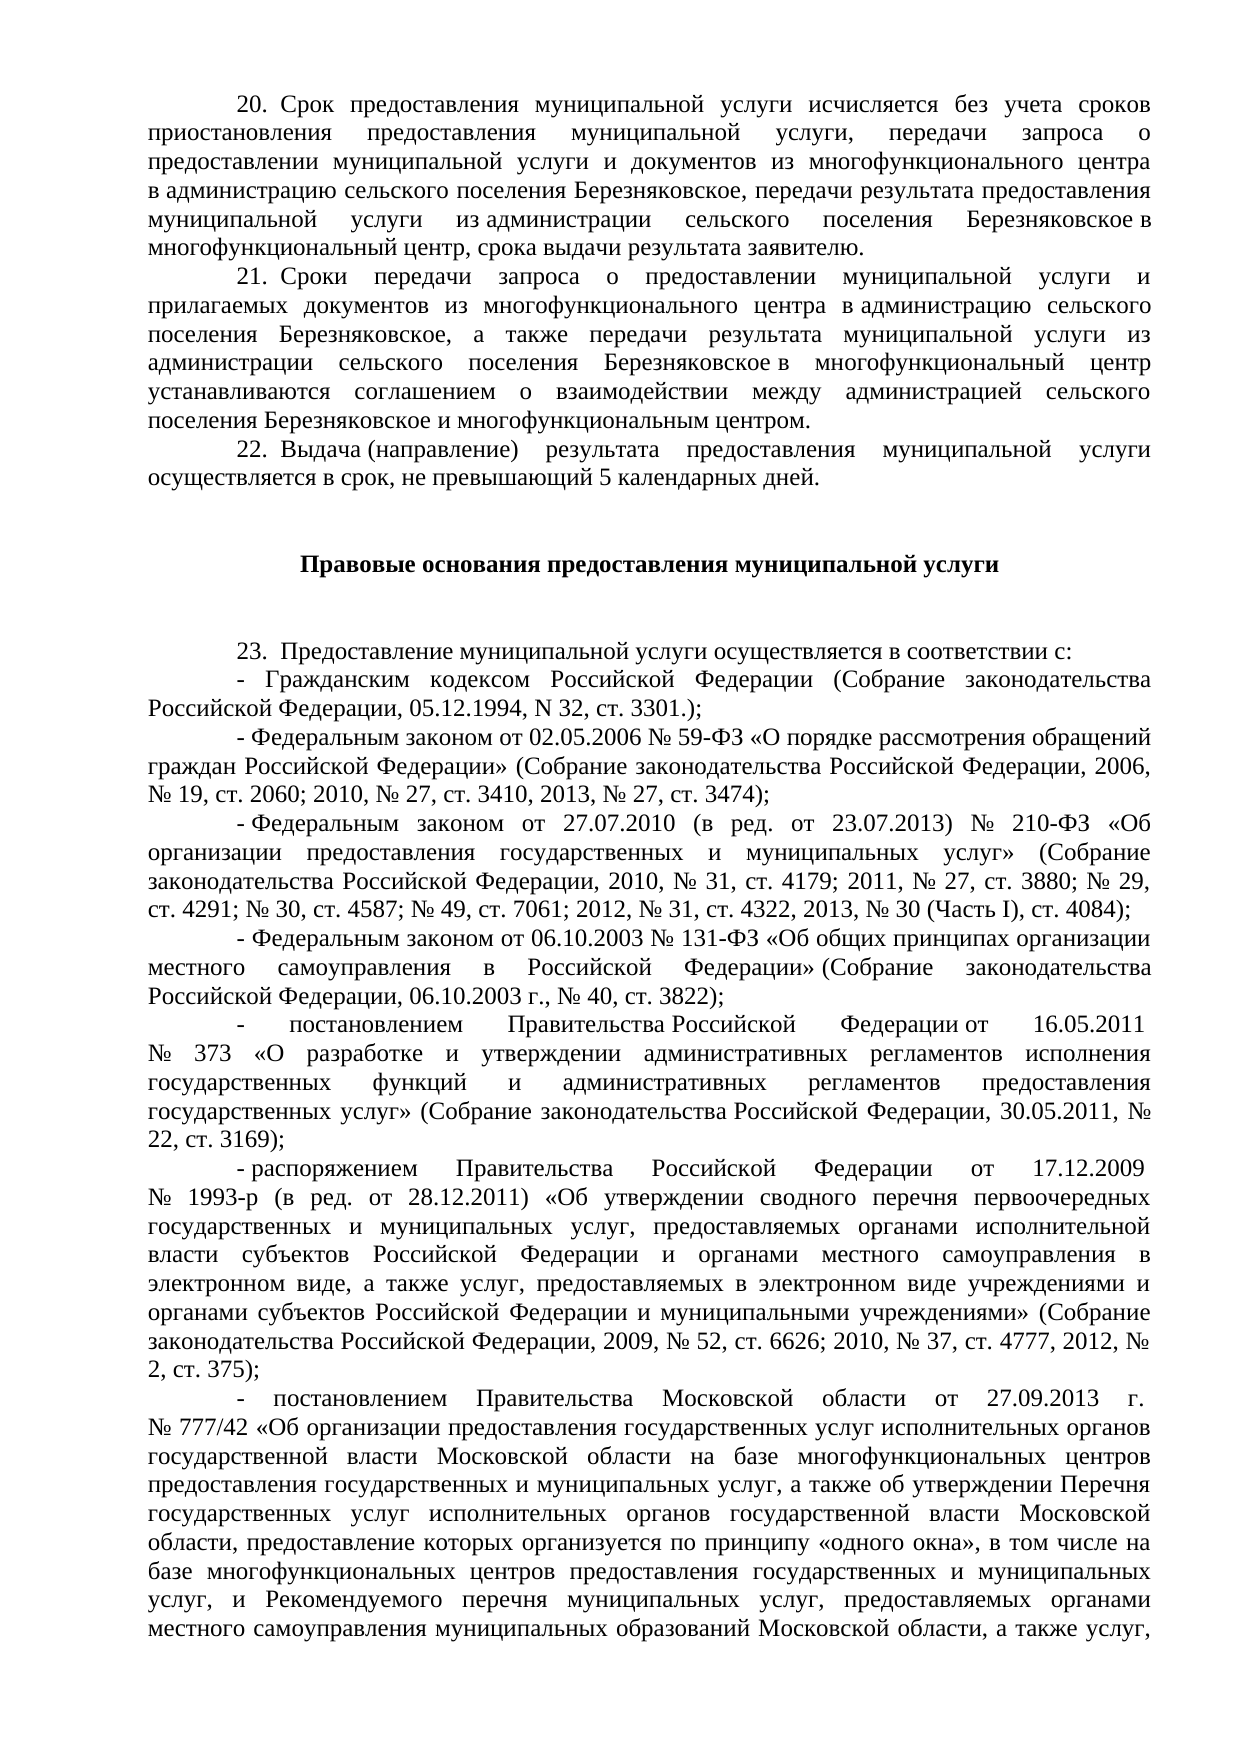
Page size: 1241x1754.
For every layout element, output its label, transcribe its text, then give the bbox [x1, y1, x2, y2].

text - Федеральным законом от 06.10.2003 № 131-ФЗ «Об общих принципах организации местного самоуправления в Российской Федерации» (Собрание законодательства Российской Федерации, 06.10.2003 г., № 40, ст. 3822); [148, 923, 1152, 1009]
text - Федеральным законом от 27.07.2010 (в ред. от 23.07.2013) № 210-ФЗ «Об организации предоставления государственных и муниципальных услуг» (Собрание законодательства Российской Федерации, 2010, № 31, ст. 4179; 2011, № 27, ст. 3880; № 29, ст. 4291; № 30, ст. 4587; № 49, ст. 7061; 2012, № 31, ст. 4322, 2013, № 30 (Часть I), ст. 4084); [148, 808, 1152, 923]
text - распоряжением Правительства Российской Федерации от 17.12.2009 № 1993-р (в ред. от 28.12.2011) «Об утверждении сводного перечня первоочередных государственных и муниципальных услуг, предоставляемых органами исполнительной власти субъектов Российской Федерации и органами местного самоуправления в электронном виде, а также услуг, предоставляемых в электронном виде учреждениями и органами субъектов Российской Федерации и муниципальными учреждениями» (Собрание законодательства Российской Федерации, 2009, № 52, ст. 6626; 2010, № 37, ст. 4777, 2012, № 2, ст. 375); [148, 1153, 1152, 1383]
text 23. Предоставление муниципальной услуги осуществляется в соответствии с: [148, 636, 1152, 664]
text - Федеральным законом от 02.05.2006 № 59-ФЗ «О порядке рассмотрения обращений граждан Российской Федерации» (Собрание законодательства Российской Федерации, 2006, № 19, ст. 2060; 2010, № 27, ст. 3410, 2013, № 27, ст. 3474); [148, 722, 1152, 808]
text 22. Выдача (направление) результата предоставления муниципальной услуги осуществляется в срок, не превышающий 5 календарных дней. [148, 434, 1152, 491]
text - постановлением Правительства Российской Федерации от 16.05.2011 № 373 «О разработке и утверждении административных регламентов исполнения государственных функций и административных регламентов предоставления государственных услуг» (Собрание законодательства Российской Федерации, 30.05.2011, № 22, ст. 3169); [148, 1009, 1152, 1153]
text Правовые основания предоставления муниципальной услуги [148, 549, 1152, 578]
text - Гражданским кодексом Российской Федерации (Собрание законодательства Российской Федерации, 05.12.1994, N 32, ст. 3301.); [148, 664, 1152, 722]
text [148, 1383, 1152, 1642]
text 21. Сроки передачи запроса о предоставлении муниципальной услуги и прилагаемых документов из многофункционального центра в администрацию сельского поселения Березняковское, а также передачи результата муниципальной услуги из администрации сельского поселения Березняковское в многофункциональный центр устанавливаются соглашением о взаимодействии между администрацией сельского поселения Березняковское и многофункциональным центром. [148, 261, 1152, 434]
text 20. Срок предоставления муниципальной услуги исчисляется без учета сроков приостановления предоставления муниципальной услуги, передачи запроса о предоставлении муниципальной услуги и документов из многофункционального центра в администрацию сельского поселения Березняковское, передачи результата предоставления муниципальной услуги из администрации сельского поселения Березняковское в многофункциональный центр, срока выдачи результата заявителю. [148, 89, 1152, 261]
